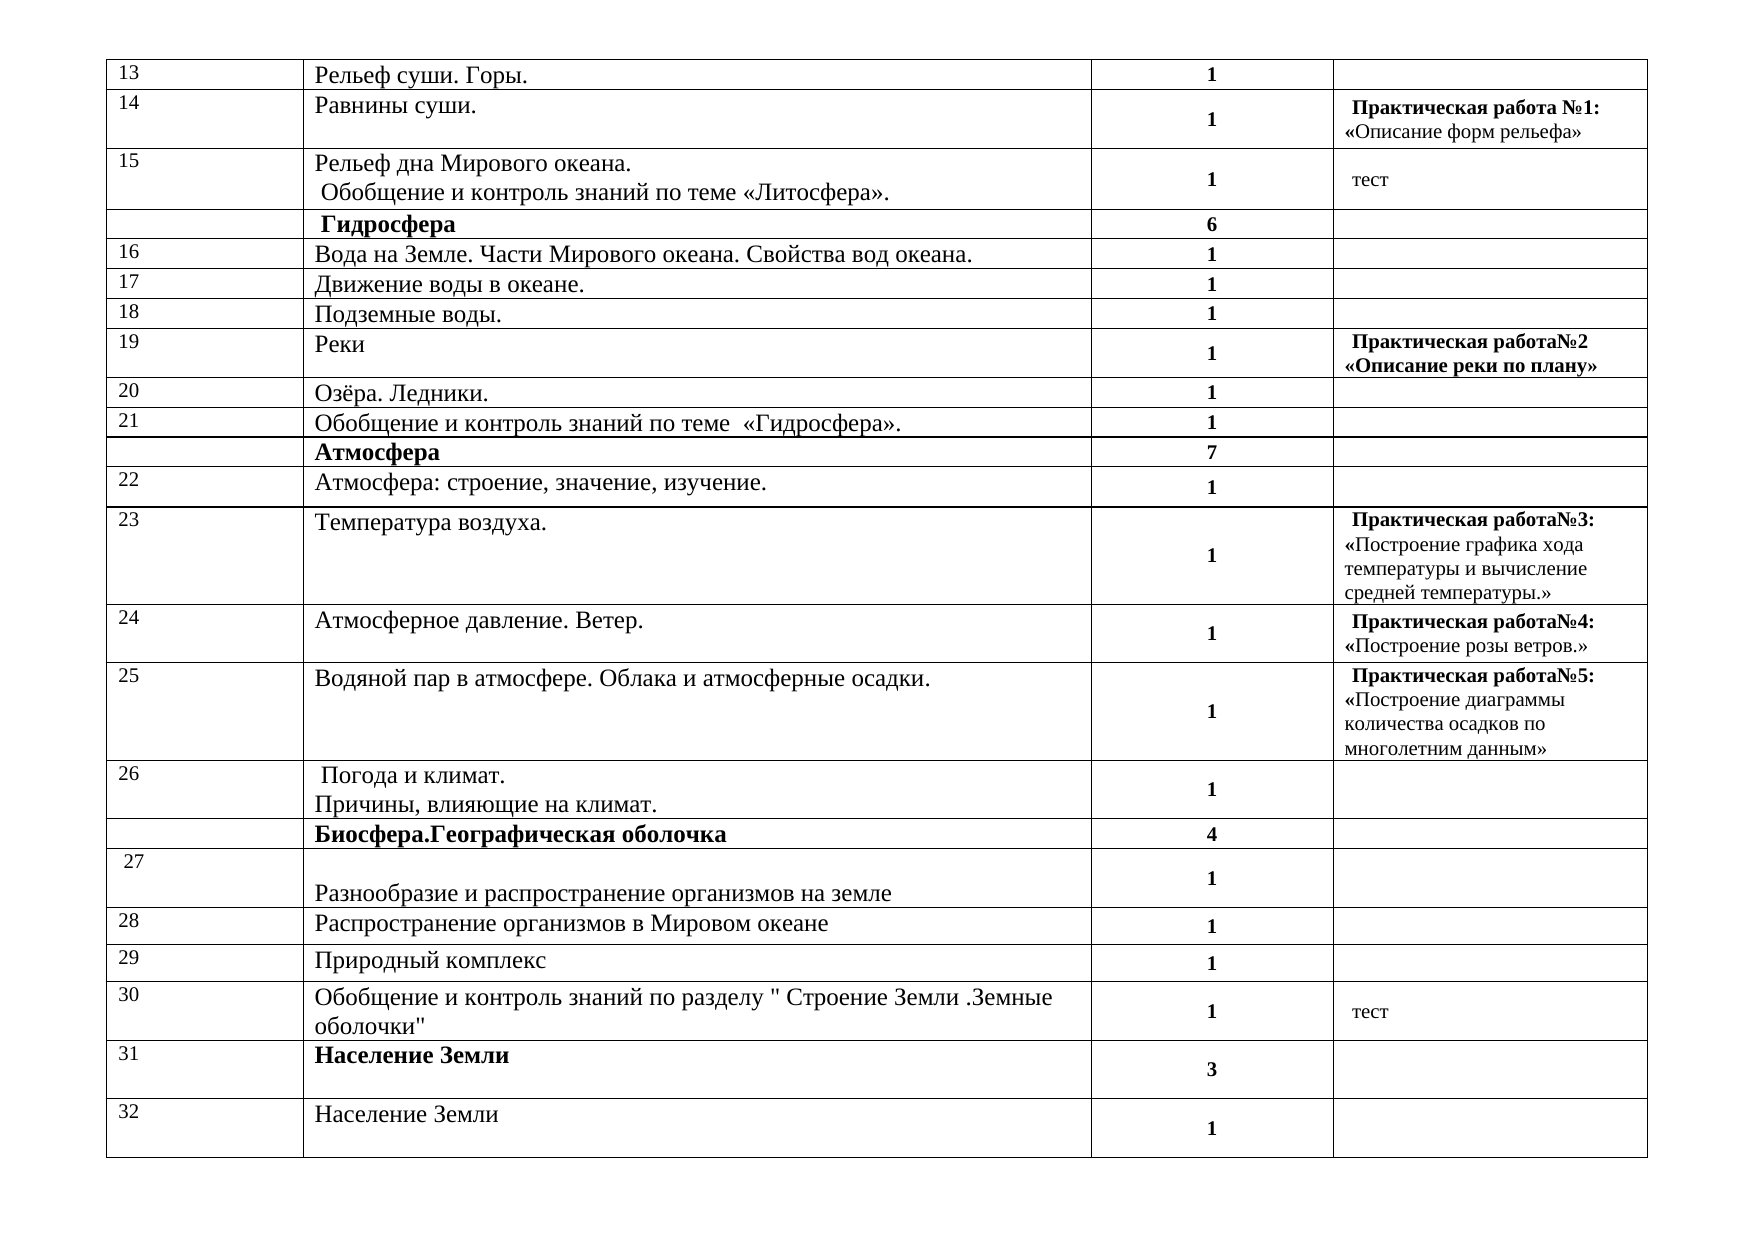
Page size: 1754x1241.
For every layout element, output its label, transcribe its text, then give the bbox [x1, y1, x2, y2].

table_cell [107, 438, 303, 466]
table_cell Погода и климат. Причины, влияющие на климат. [304, 761, 1091, 818]
table_cell [1334, 269, 1647, 298]
table_cell Водяной пар в атмосфере. Облака и атмосферные осадки. [304, 663, 1091, 759]
table_cell [1334, 60, 1647, 89]
table_cell [107, 210, 303, 238]
table_cell [1334, 467, 1647, 506]
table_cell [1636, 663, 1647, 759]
table_cell 32 [107, 1099, 303, 1157]
table_cell тест [1334, 982, 1647, 1039]
table_cell 1 [1092, 508, 1333, 604]
table_cell Вода на Земле. Части Мирового океана. Свойства вод океана. [304, 239, 1091, 268]
table_cell тест [1334, 149, 1647, 208]
table_cell [1334, 761, 1647, 818]
table_cell Атмосфера: строение, значение, изучение. [304, 467, 1091, 506]
table_cell 13 [107, 60, 303, 89]
table_cell Обобщение и контроль знаний по разделу " Строение Земли .Земные оболочки" [304, 982, 1091, 1039]
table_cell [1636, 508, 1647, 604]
table_cell Население Земли [304, 1041, 1091, 1098]
table_cell Практическая работа№4: «Построение розы ветров.» [1334, 605, 1647, 662]
table_cell Температура воздуха. [304, 508, 1091, 604]
table_cell Движение воды в океане. [304, 269, 1091, 298]
table_cell Распространение организмов в Мировом океане [304, 908, 1091, 944]
table_cell 1 [1092, 849, 1333, 907]
table_cell 3 [1092, 1041, 1333, 1098]
table_cell [1334, 945, 1647, 981]
table_cell Обобщение и контроль знаний по теме «Гидросфера». [304, 408, 1091, 436]
table_cell [1334, 378, 1647, 407]
table_cell 4 [1092, 819, 1333, 848]
table_cell 29 [107, 945, 303, 981]
table_cell 15 [107, 149, 303, 208]
table_cell 1 [1092, 378, 1333, 407]
table_cell Рельеф дна Мирового океана. Обобщение и контроль знаний по теме «Литосфера». [304, 149, 1091, 208]
table_cell 1 [1092, 299, 1333, 328]
table_cell Биосфера.Географическая оболочка [304, 819, 1091, 848]
table_cell 1 [1092, 605, 1333, 662]
table_cell Население Земли [304, 1099, 1091, 1157]
table_cell 16 [107, 239, 303, 268]
table_cell [1334, 210, 1647, 238]
table_cell 1 [1092, 408, 1333, 436]
table_cell 1 [1092, 663, 1333, 759]
table_cell 6 [1092, 210, 1333, 238]
table_cell 1 [1092, 149, 1333, 208]
table_cell [107, 819, 303, 848]
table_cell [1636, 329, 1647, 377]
table_cell 1 [1092, 269, 1333, 298]
table_cell 31 [107, 1041, 303, 1098]
table_cell 28 [107, 908, 303, 944]
table_cell 17 [107, 269, 303, 298]
table_cell Равнины суши. [304, 90, 1091, 147]
table_cell 14 [107, 90, 303, 147]
table_cell Атмосфера [304, 438, 1091, 466]
table_cell Практическая работа №1: «Описание форм рельефа» [1334, 90, 1647, 147]
table_cell 1 [1092, 60, 1333, 89]
table_cell 1 [1092, 982, 1333, 1039]
table_cell 24 [107, 605, 303, 662]
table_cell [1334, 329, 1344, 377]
table_cell [1334, 849, 1647, 907]
table_cell Реки [304, 329, 1091, 377]
table_cell 1 [1092, 908, 1333, 944]
table_cell 1 [1092, 90, 1333, 147]
table_cell [1334, 239, 1647, 268]
table_cell [1334, 408, 1647, 436]
table_cell Природный комплекс [304, 945, 1091, 981]
table_cell Подземные воды. [304, 299, 1091, 328]
table_cell 27 [107, 849, 303, 907]
table_cell 1 [1092, 329, 1333, 377]
table_cell 22 [107, 467, 303, 506]
table_cell 1 [1092, 945, 1333, 981]
table_cell Рельеф суши. Горы. [304, 60, 1091, 89]
table_cell [1334, 819, 1647, 848]
table_cell 26 [107, 761, 303, 818]
table_cell [1334, 908, 1647, 944]
table_cell 1 [1092, 1099, 1333, 1157]
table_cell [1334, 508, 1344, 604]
table_cell 21 [107, 408, 303, 436]
table_cell 7 [1092, 438, 1333, 466]
table_cell 25 [107, 663, 303, 759]
table_cell Озёра. Ледники. [304, 378, 1091, 407]
table_cell 20 [107, 378, 303, 407]
table_cell 19 [107, 329, 303, 377]
table_cell [1334, 1099, 1647, 1157]
table_cell Гидросфера [304, 210, 1091, 238]
table_cell [1334, 299, 1647, 328]
table_cell 1 [1092, 761, 1333, 818]
table_cell 30 [107, 982, 303, 1039]
table_cell [1334, 1041, 1647, 1098]
table_cell 23 [107, 508, 303, 604]
table_cell 1 [1092, 239, 1333, 268]
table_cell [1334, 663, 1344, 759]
table_cell Атмосферное давление. Ветер. [304, 605, 1091, 662]
table_cell 1 [1092, 467, 1333, 506]
table_cell [1334, 438, 1647, 466]
table_cell 18 [107, 299, 303, 328]
table_cell Разнообразие и распространение организмов на земле [304, 849, 1091, 907]
